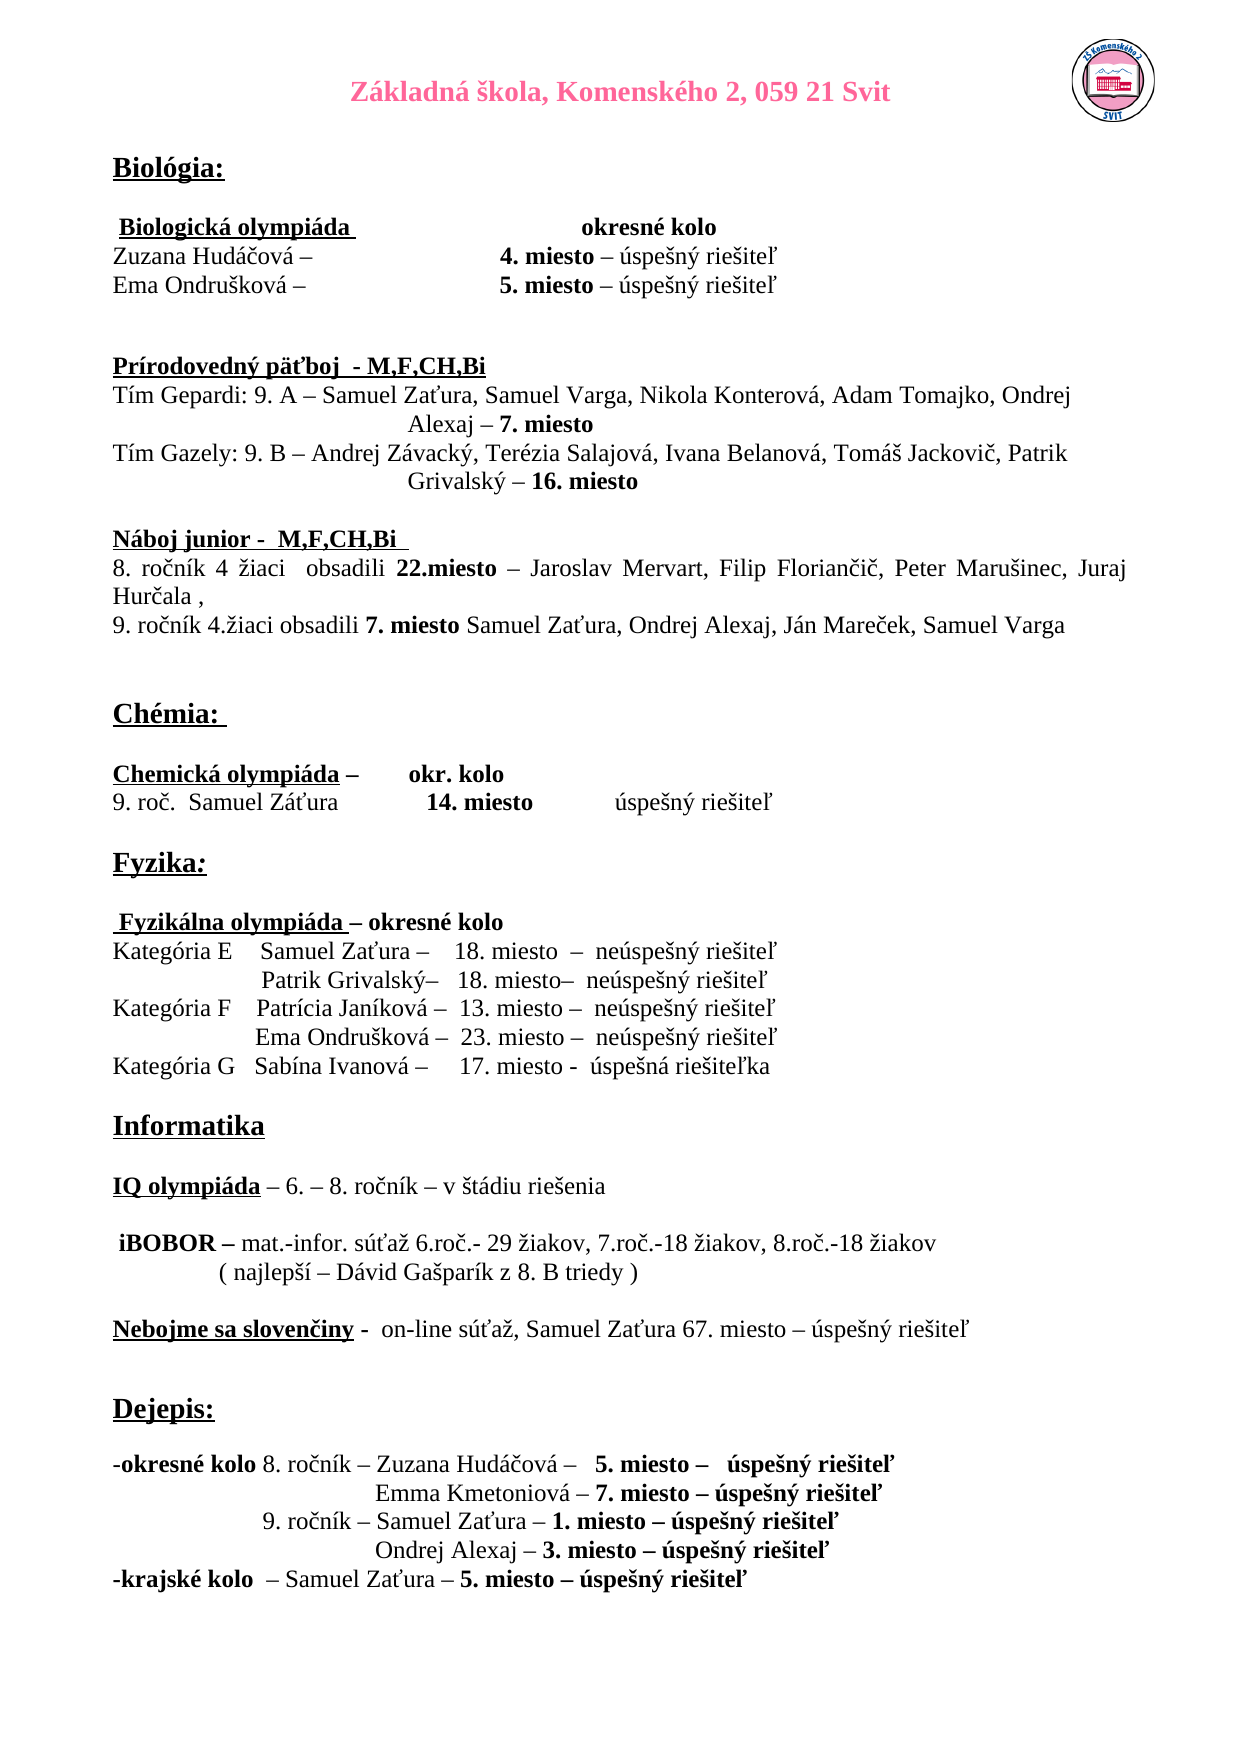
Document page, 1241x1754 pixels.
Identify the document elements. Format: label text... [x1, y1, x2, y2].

text Zuzana Hudáčová – 4. miesto – úspešný riešiteľ [112, 241, 1128, 270]
text 9. ročník 4.žiaci obsadili 7. miesto Samuel Zaťura, Ondrej Alexaj, Ján Mareček, Samuel Varga [112, 610, 1128, 639]
text Fyzika: [112, 845, 1128, 878]
text 8. ročník 4 žiaci obsadili 22.miesto – Jaroslav Mervart, Filip Floriančič, Peter Marušinec, Juraj Hurčala , [112, 553, 1128, 610]
text Chemická olympiáda – okr. kolo [112, 759, 1128, 787]
text iBOBOR – mat.-infor. súťaž 6.roč.- 29 žiakov, 7.roč.-18 žiakov, 8.roč.-18 žiakov [112, 1228, 1128, 1257]
text Biologická olympiáda okresné kolo [112, 212, 1128, 241]
text Fyzikálna olympiáda – okresné kolo [112, 907, 1128, 936]
text Chémia: [112, 696, 1128, 730]
text -okresné kolo 8. ročník – Zuzana Hudáčová – 5. miesto – úspešný riešiteľ [112, 1449, 1128, 1478]
text IQ olympiáda – 6. – 8. ročník – v štádiu riešenia [112, 1171, 1128, 1199]
text Kategória F Patrícia Janíková – 13. miesto – neúspešný riešiteľ [112, 993, 1128, 1022]
text Patrik Grivalský– 18. miesto– neúspešný riešiteľ [112, 965, 1128, 993]
text ( najlepší – Dávid Gašparík z 8. B triedy ) [112, 1257, 1128, 1286]
text Kategória G Sabína Ivanová – 17. miesto - úspešná riešiteľka [112, 1051, 1128, 1080]
text Tím Gepardi: 9. A – Samuel Zaťura, Samuel Varga, Nikola Konterová, Adam Tomajko, Ondrej Alexaj – 7. miesto [112, 380, 1128, 438]
text Informatika [112, 1108, 1128, 1142]
text Ema Ondrušková – 5. miesto – úspešný riešiteľ [112, 270, 1128, 298]
text 9. roč. Samuel Záťura 14. miesto úspešný riešiteľ [112, 787, 1128, 816]
picture [1071, 39, 1155, 122]
text Biológia: [112, 150, 1128, 183]
text Tím Gazely: 9. B – Andrej Závacký, Terézia Salajová, Ivana Belanová, Tomáš Jackovič, Patrik Grivalský – 16. miesto [112, 438, 1128, 495]
text Náboj junior - M,F,CH,Bi [112, 524, 1128, 553]
text Nebojme sa slovenčiny - on-line súťaž, Samuel Zaťura 67. miesto – úspešný riešiteľ [112, 1314, 1128, 1343]
text Kategória E Samuel Zaťura – 18. miesto – neúspešný riešiteľ [112, 936, 1128, 965]
text -krajské kolo – Samuel Zaťura – 5. miesto – úspešný riešiteľ [112, 1564, 1128, 1593]
text Ema Ondrušková – 23. miesto – neúspešný riešiteľ [112, 1022, 1128, 1051]
text Emma Kmetoniová – 7. miesto – úspešný riešiteľ [112, 1478, 1128, 1506]
text Dejepis: [112, 1391, 1128, 1425]
text Ondrej Alexaj – 3. miesto – úspešný riešiteľ [112, 1535, 1128, 1564]
text 9. ročník – Samuel Zaťura – 1. miesto – úspešný riešiteľ [112, 1506, 1128, 1535]
text Prírodovedný päťboj - M,F,CH,Bi [112, 351, 1128, 380]
